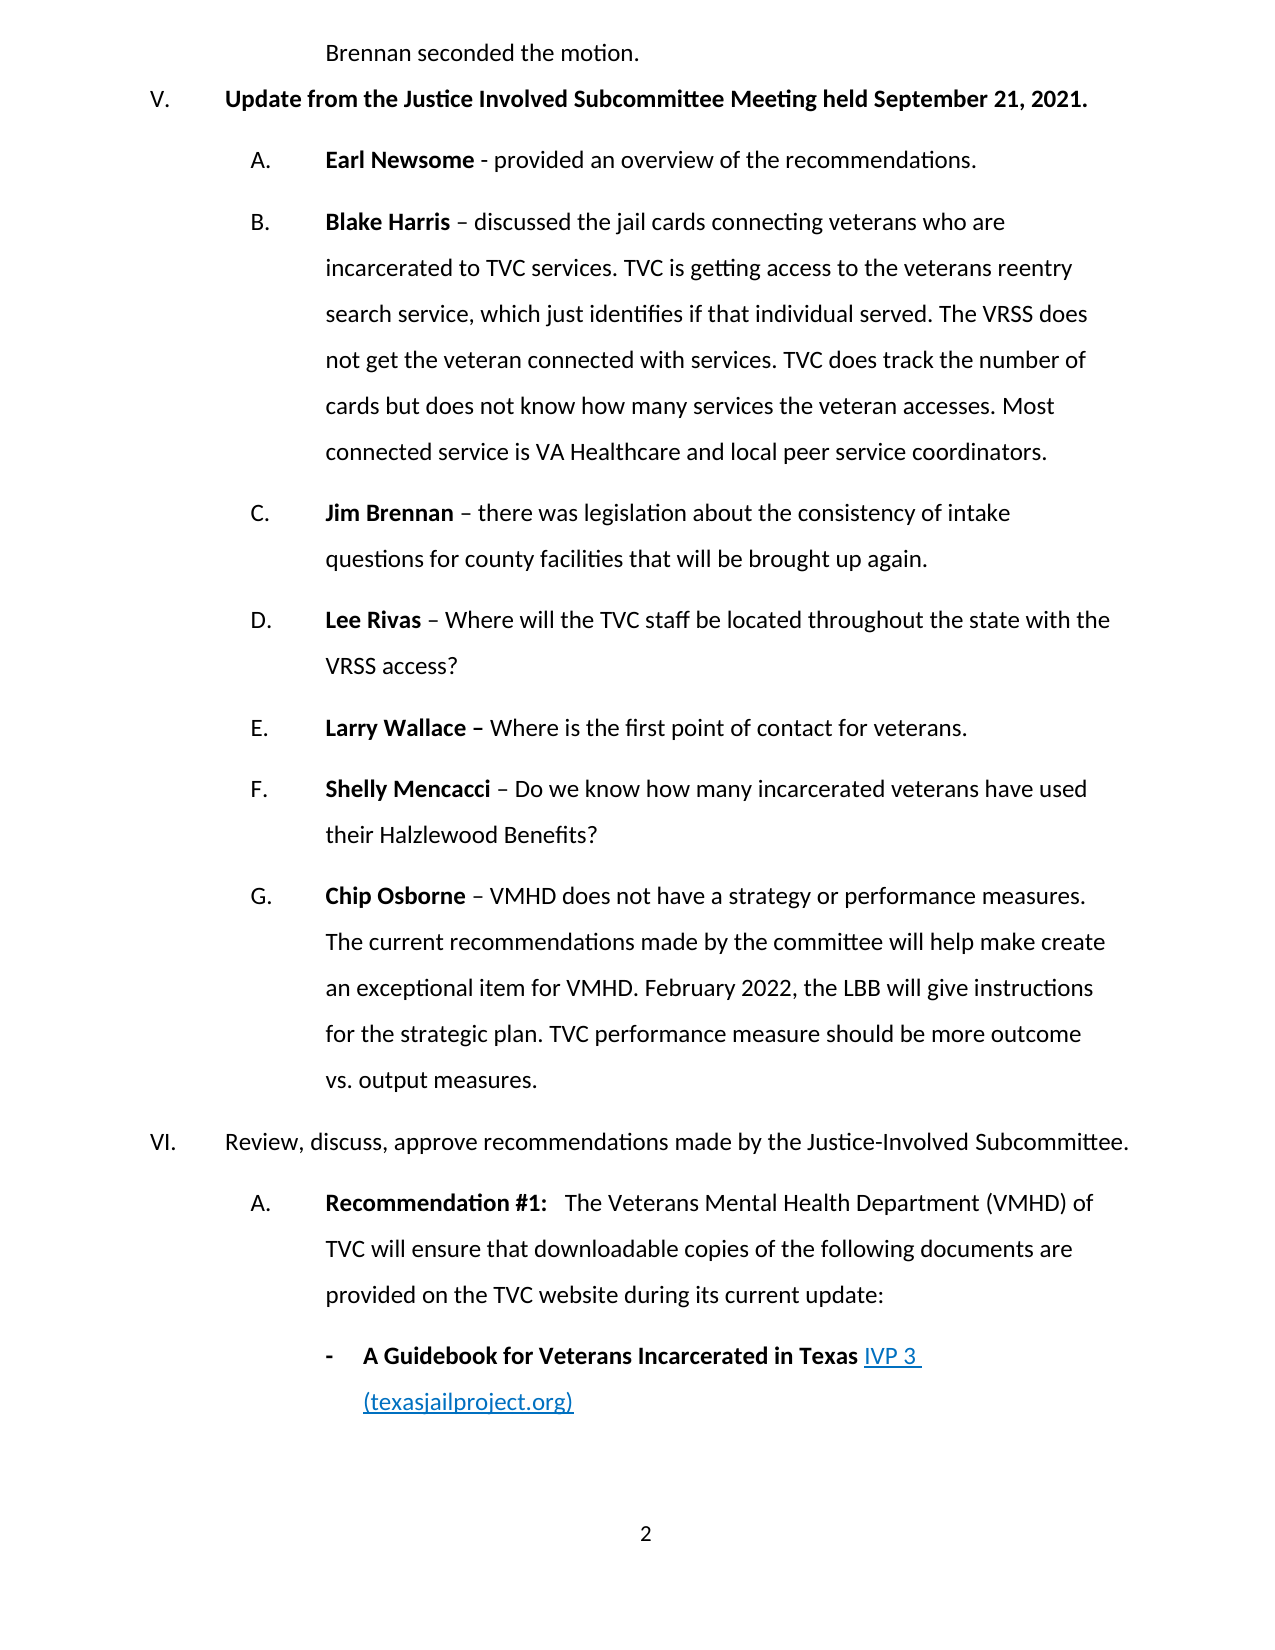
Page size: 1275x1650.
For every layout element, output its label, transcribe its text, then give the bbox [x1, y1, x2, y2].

list Recommendation #1: The Veterans Mental Health Department (VMHD) of TVC will ensure that downloadable copies of the following documents are provided on the TVC website during its current update: [250, 1187, 1112, 1309]
list Earl Newsome - provided an overview of the recommendations. [250, 144, 1112, 175]
list Update from the Justice Involved Subcommittee Meeting held September 21, 2021. [150, 83, 1112, 114]
list Shelly Mencacci – Do we know how many incarcerated veterans have used their Halzlewood Benefits? [250, 773, 1112, 849]
list Chip Osborne – VMHD does not have a strategy or performance measures. The current recommendations made by the committee will help make create an exceptional item for VMHD. February 2022, the LBB will give instructions for the strategic plan. TVC performance measure should be more outcome vs. output measures. [250, 880, 1112, 1095]
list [250, 37, 1229, 68]
list Jim Brennan – there was legislation about the consistency of intake questions for county facilities that will be brought up again. [250, 497, 1112, 574]
list Blake Harris – discussed the jail cards connecting veterans who are incarcerated to TVC services. TVC is getting access to the veterans reentry search service, which just identifies if that individual served. The VRSS does not get the veteran connected with services. TVC does track the number of cards but does not know how many services the veteran accesses. Most connected service is VA Healthcare and local peer service coordinators. [250, 206, 1112, 466]
list Larry Wallace – Where is the first point of contact for veterans. [250, 712, 1150, 742]
list Review, discuss, approve recommendations made by the Justice-Involved Subcommittee. [150, 1126, 1150, 1156]
list Lee Rivas – Where will the TVC staff be located throughout the state with the VRSS access? [250, 604, 1112, 681]
list A Guidebook for Veterans Incarcerated in Texas IVP 3 (texasjailproject.org) [325, 1340, 1112, 1417]
